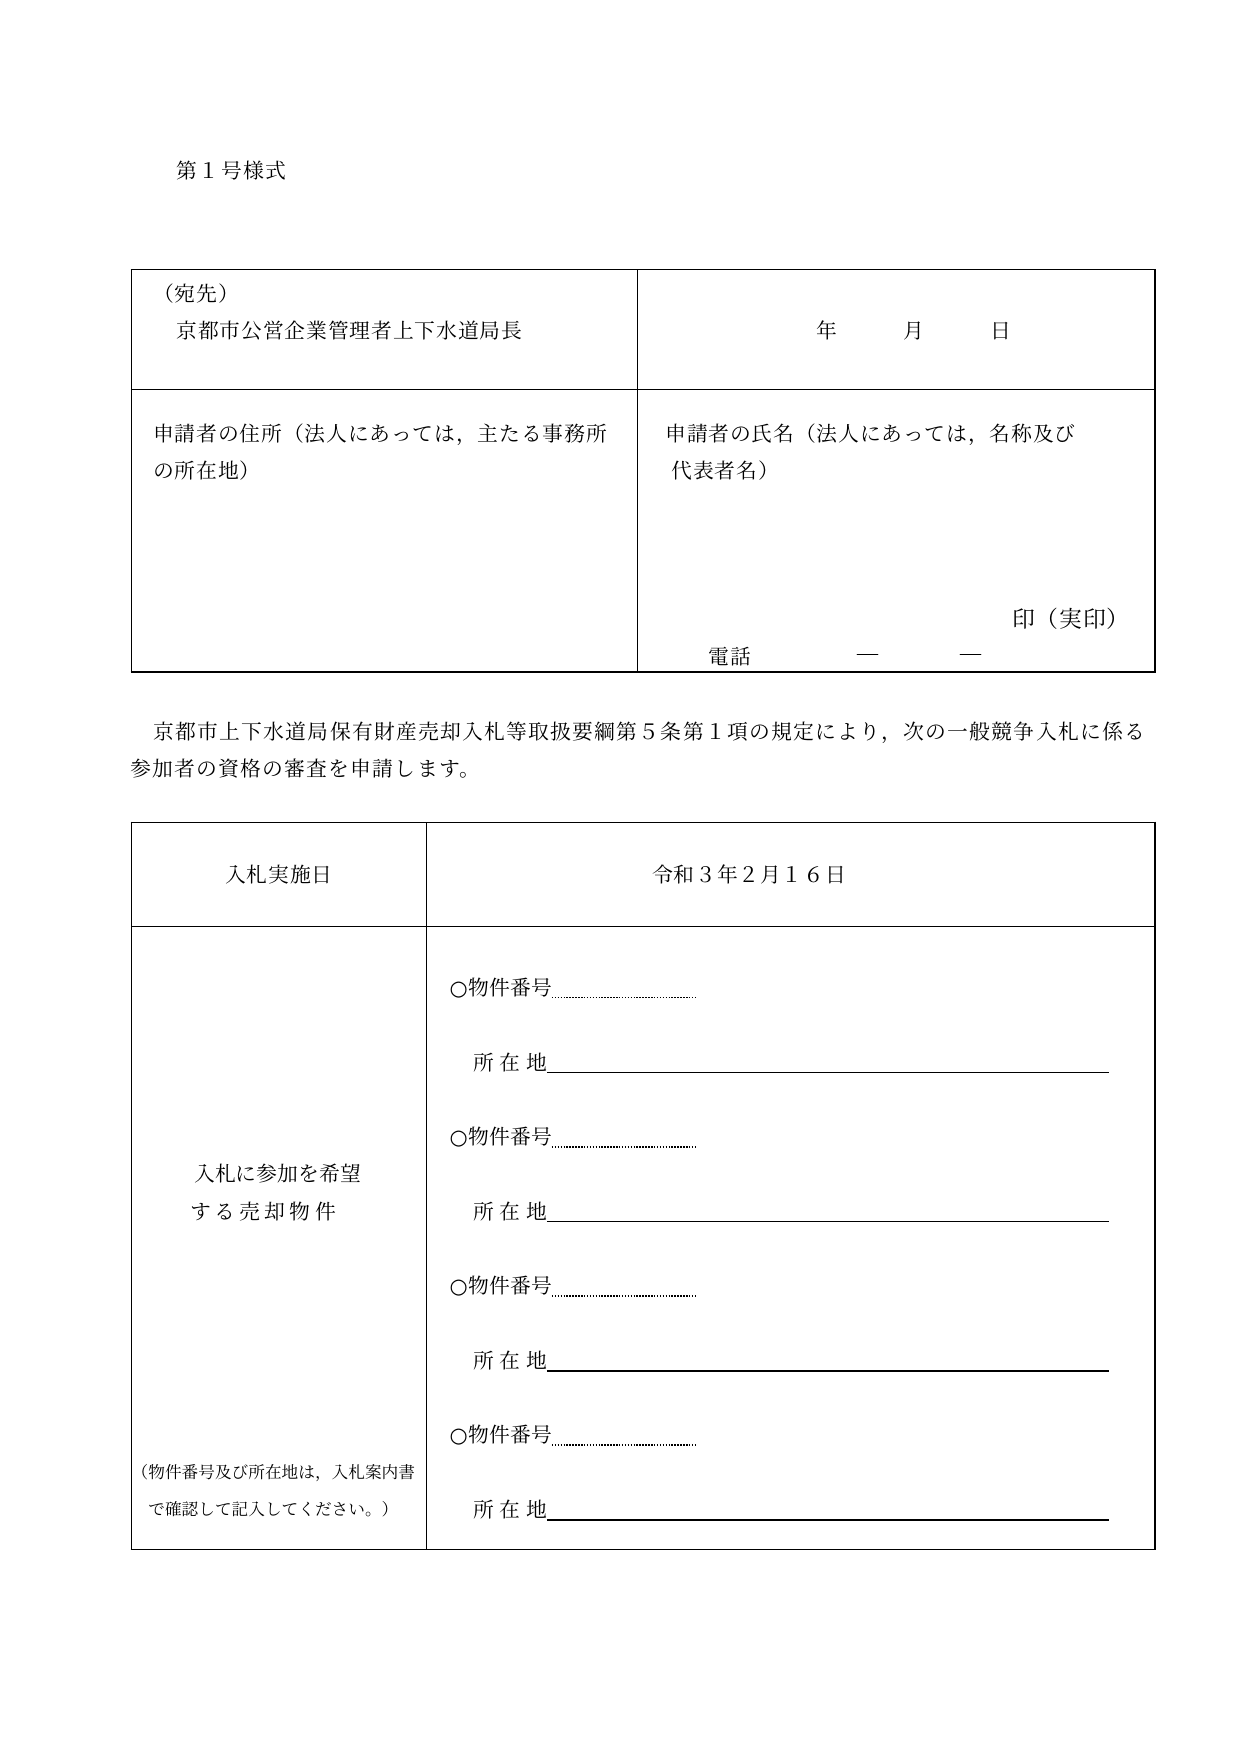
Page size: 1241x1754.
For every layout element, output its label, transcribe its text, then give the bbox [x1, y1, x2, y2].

table_header 令和３年２月１６日 [427, 823, 1154, 926]
text 京都市上下水道局保有財産売却入札等取扱要綱第５条第１項の規定により，次の一般競争入札に係る参加者の資格の審査を申請します。 [130, 710, 1154, 784]
table_header 年 月 日 [638, 270, 1154, 389]
table_header 入札実施日 [132, 823, 426, 926]
table_cell 申請者の住所（法人にあっては，主たる事務所 の所在地） [132, 390, 637, 671]
table_cell 入札に参加を希望 する売却物件 （物件番号及び所在地は，入札案内書 で確認して記入してください。） [132, 927, 426, 1549]
table_cell 申請者の氏名（法人にあっては，名称及び 代表者名） 印（実印） 電話 ― ― [638, 390, 1154, 671]
table_cell ○物件番号 所在地 ○物件番号 所在地 ○物件番号 所在地 ○物件番号 所在地 [427, 927, 1154, 1549]
table_header （宛先） 京都市公営企業管理者上下水道局長 [132, 270, 637, 389]
text 第１号様式 [130, 148, 1154, 185]
